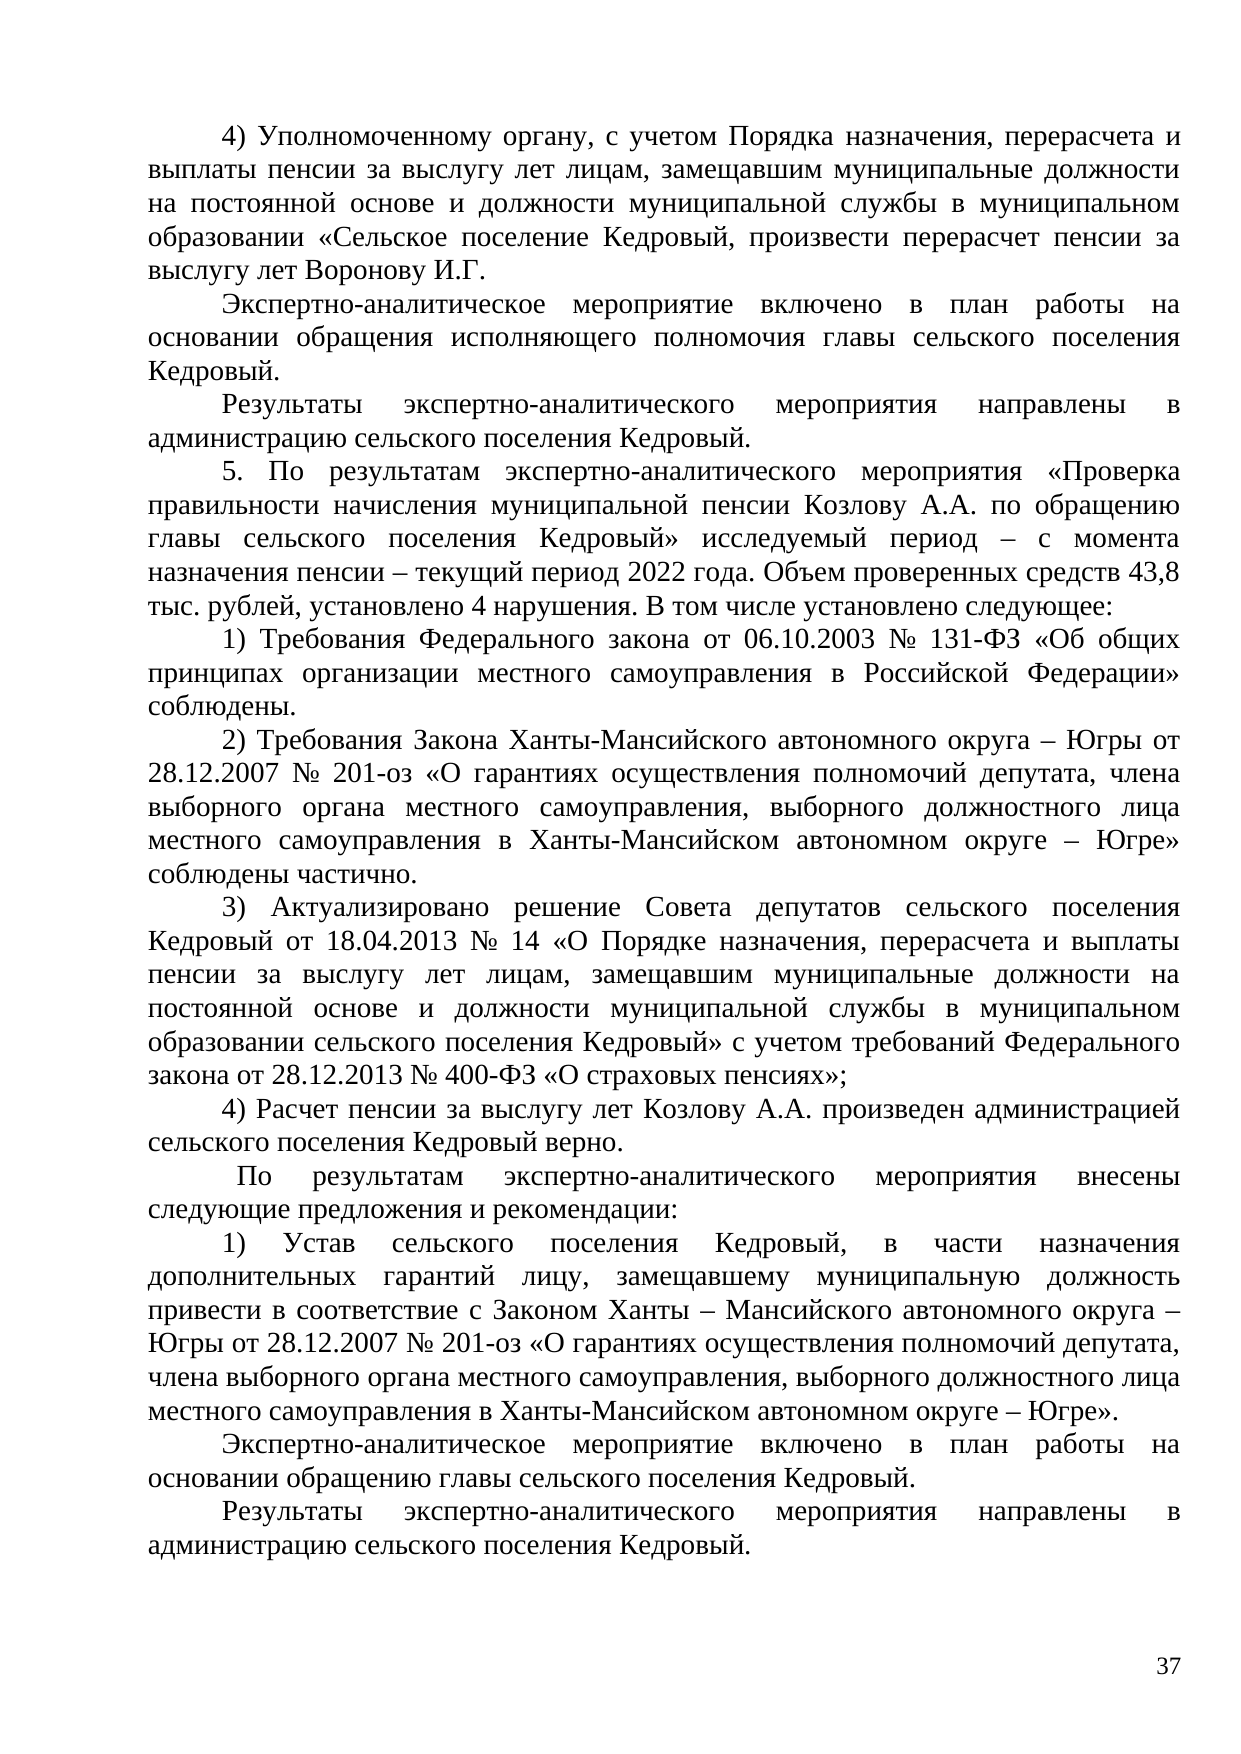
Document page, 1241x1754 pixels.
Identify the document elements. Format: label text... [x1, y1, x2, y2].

text Результаты экспертно-аналитического мероприятия направлены в администрацию сельского поселения Кедровый. [148, 386, 1181, 453]
text По результатам экспертно-аналитического мероприятия внесены следующие предложения и рекомендации: [148, 1158, 1181, 1225]
text 1) Устав сельского поселения Кедровый, в части назначения дополнительных гарантий лицу, замещавшему муниципальную должность привести в соответствие с Законом Ханты – Мансийского автономного округа – Югры от 28.12.2007 № 201-оз «О гарантиях осуществления полномочий депутата, члена выборного органа местного самоуправления, выборного должностного лица местного самоуправления в Ханты-Мансийском автономном округе – Югре». [148, 1225, 1181, 1426]
text 1) Требования Федерального закона от 06.10.2003 № 131-ФЗ «Об общих принципах организации местного самоуправления в Российской Федерации» соблюдены. [148, 621, 1181, 722]
text 2) Требования Закона Ханты-Мансийского автономного округа – Югры от 28.12.2007 № 201-оз «О гарантиях осуществления полномочий депутата, члена выборного органа местного самоуправления, выборного должностного лица местного самоуправления в Ханты-Мансийском автономном округе – Югре» соблюдены частично. [148, 722, 1181, 889]
text Экспертно-аналитическое мероприятие включено в план работы на основании обращению главы сельского поселения Кедровый. [148, 1426, 1181, 1493]
text Экспертно-аналитическое мероприятие включено в план работы на основании обращения исполняющего полномочия главы сельского поселения Кедровый. [148, 286, 1181, 386]
text 4) Уполномоченному органу, с учетом Порядка назначения, перерасчета и выплаты пенсии за выслугу лет лицам, замещавшим муниципальные должности на постоянной основе и должности муниципальной службы в муниципальном образовании «Сельское поселение Кедровый, произвести перерасчет пенсии за выслугу лет Воронову И.Г. [148, 118, 1181, 286]
text 4) Расчет пенсии за выслугу лет Козлову А.А. произведен администрацией сельского поселения Кедровый верно. [148, 1091, 1181, 1158]
text 5. По результатам экспертно-аналитического мероприятия «Проверка правильности начисления муниципальной пенсии Козлову А.А. по обращению главы сельского поселения Кедровый» исследуемый период – с момента назначения пенсии – текущий период 2022 года. Объем проверенных средств 43,8 тыс. рублей, установлено 4 нарушения. В том числе установлено следующее: [148, 453, 1181, 621]
text Результаты экспертно-аналитического мероприятия направлены в администрацию сельского поселения Кедровый. [148, 1493, 1181, 1560]
text 3) Актуализировано решение Совета депутатов сельского поселения Кедровый от 18.04.2013 № 14 «О Порядке назначения, перерасчета и выплаты пенсии за выслугу лет лицам, замещавшим муниципальные должности на постоянной основе и должности муниципальной службы в муниципальном образовании сельского поселения Кедровый» с учетом требований Федерального закона от 28.12.2013 № 400-ФЗ «О страховых пенсиях»; [148, 889, 1181, 1091]
